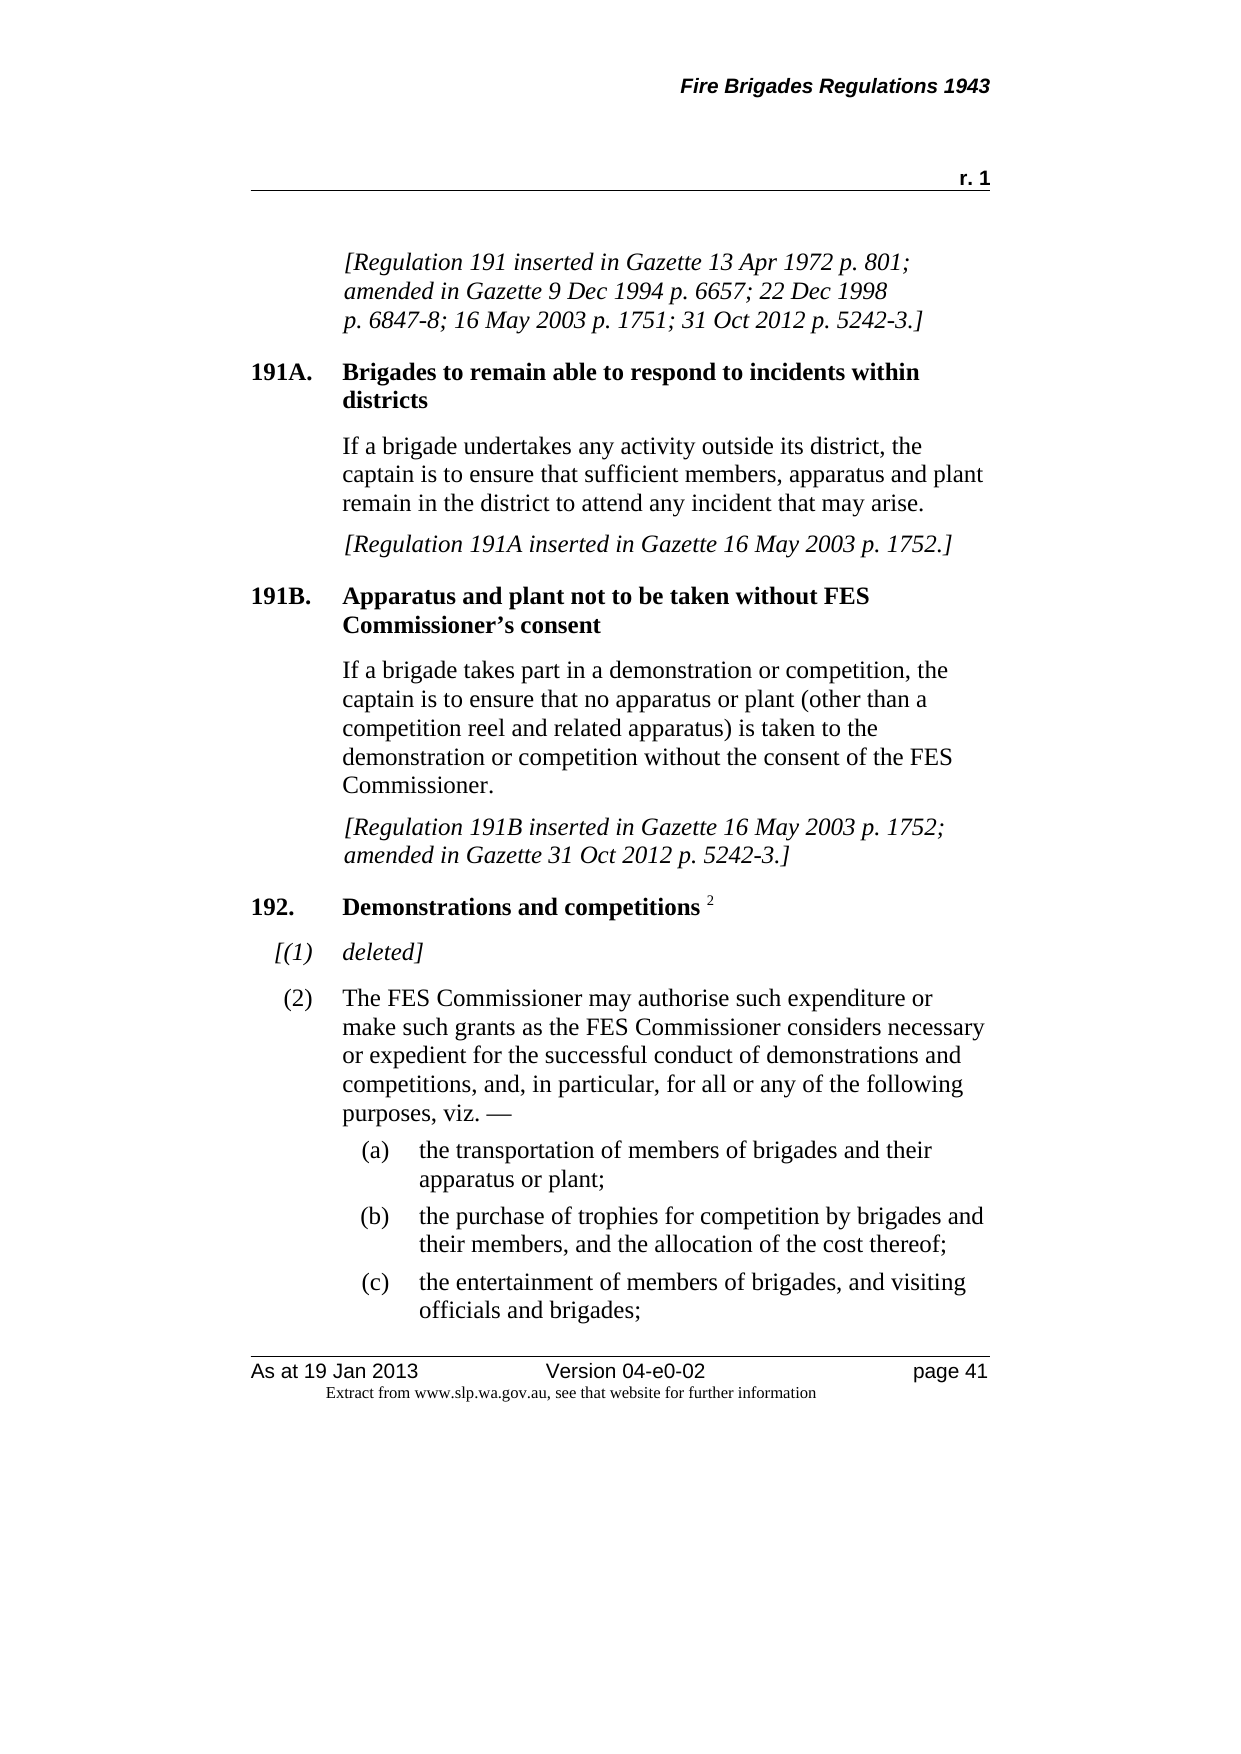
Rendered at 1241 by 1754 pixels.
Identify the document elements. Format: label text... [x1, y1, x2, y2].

text If a brigade undertakes any activity outside its district, the captain is to ensure that sufficient members, apparatus and plant remain in the district to attend any incident that may arise. [251, 431, 990, 517]
text [Regulation 191 inserted in Gazette 13 Apr 1972 p. 801; amended in Gazette 9 Dec 1994 p. 6657; 22 Dec 1998 p. 6847-8; 16 May 2003 p. 1751; 31 Oct 2012 p. 5242-3.] [251, 247, 990, 334]
text [(1) deleted] [251, 937, 990, 966]
subtitle 192. Demonstrations and competitions 2 [251, 892, 990, 921]
text (c) the entertainment of members of brigades, and visiting officials and brigades; [251, 1267, 990, 1324]
text (2) The FES Commissioner may authorise such expenditure or make such grants as the FES Commissioner considers necessary or expedient for the successful conduct of demonstrations and competitions, and, in particular, for all or any of the following purposes, viz. — [251, 983, 990, 1127]
text (a) the transportation of members of brigades and their apparatus or plant; [251, 1135, 990, 1192]
text [Regulation 191B inserted in Gazette 16 May 2003 p. 1752; amended in Gazette 31 Oct 2012 p. 5242-3.] [251, 812, 990, 869]
text If a brigade takes part in a demonstration or competition, the captain is to ensure that no apparatus or plant (other than a competition reel and related apparatus) is taken to the demonstration or competition without the consent of the FES Commissioner. [251, 655, 990, 799]
subtitle 191A. Brigades to remain able to respond to incidents within districts [251, 357, 990, 414]
text (b) the purchase of trophies for competition by brigades and their members, and the allocation of the cost thereof; [251, 1201, 990, 1258]
text [Regulation 191A inserted in Gazette 16 May 2003 p. 1752.] [251, 529, 990, 558]
subtitle 191B. Apparatus and plant not to be taken without Commissioner’s consent [251, 581, 990, 639]
